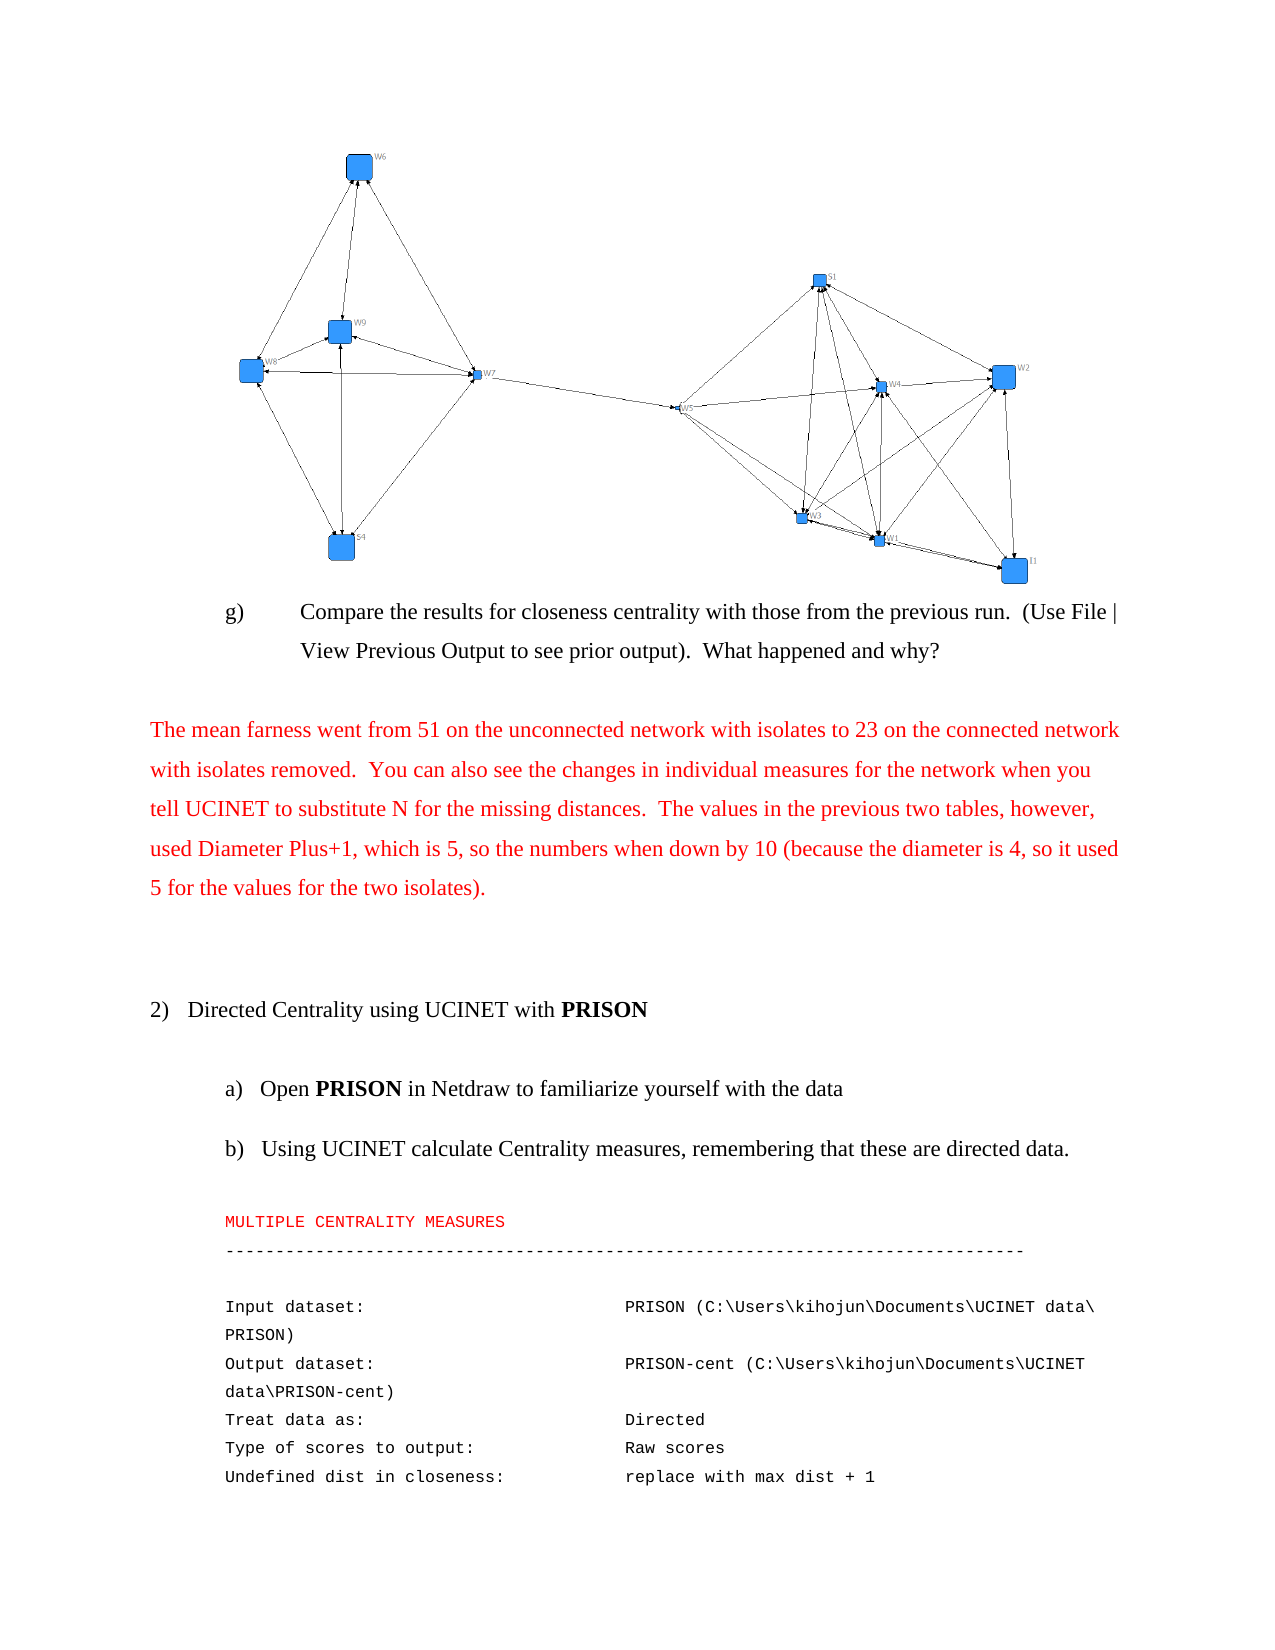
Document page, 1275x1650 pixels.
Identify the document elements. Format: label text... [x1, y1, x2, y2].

text Output dataset: PRISON-cent (C:\Users\kihojun\Documents\UCINET data\PRISON-cent) [225, 1355, 1125, 1402]
list Compare the results for closeness centrality with those from the previous run. (Use File | View Previous Output to see prior output). What happened and why? [225, 598, 1125, 663]
text -------------------------------------------------------------------------------- [225, 1242, 1125, 1261]
text MULTIPLE CENTRALITY MEASURES [225, 1214, 1125, 1233]
list Directed Centrality using UCINET with PRISON [150, 996, 1125, 1022]
text b) Using UCINET calculate Centrality measures, remembering that these are directed data. [225, 1135, 1125, 1161]
text Undefined dist in closeness: replace with max dist + 1 [225, 1468, 1125, 1487]
text Type of scores to output: Raw scores [225, 1440, 1125, 1459]
text Input dataset: PRISON (C:\Users\kihojun\Documents\UCINET data\PRISON) [225, 1299, 1125, 1346]
text The mean farness went from 51 on the unconnected network with isolates to 23 on the connected network with isolates removed. You can also see the changes in individual measures for the network when you tell UCINET to substitute N for the missing distances. The values in the previous two tables, however, used Diameter Plus+1, which is 5, so the numbers when down by 10 (because the diameter is 4, so it used 5 for the values for the two isolates). [150, 716, 1125, 900]
text a) Open PRISON in Netdraw to familiarize yourself with the data [225, 1075, 1125, 1101]
picture [238, 150, 1037, 584]
text Treat data as: Directed [225, 1412, 1125, 1431]
